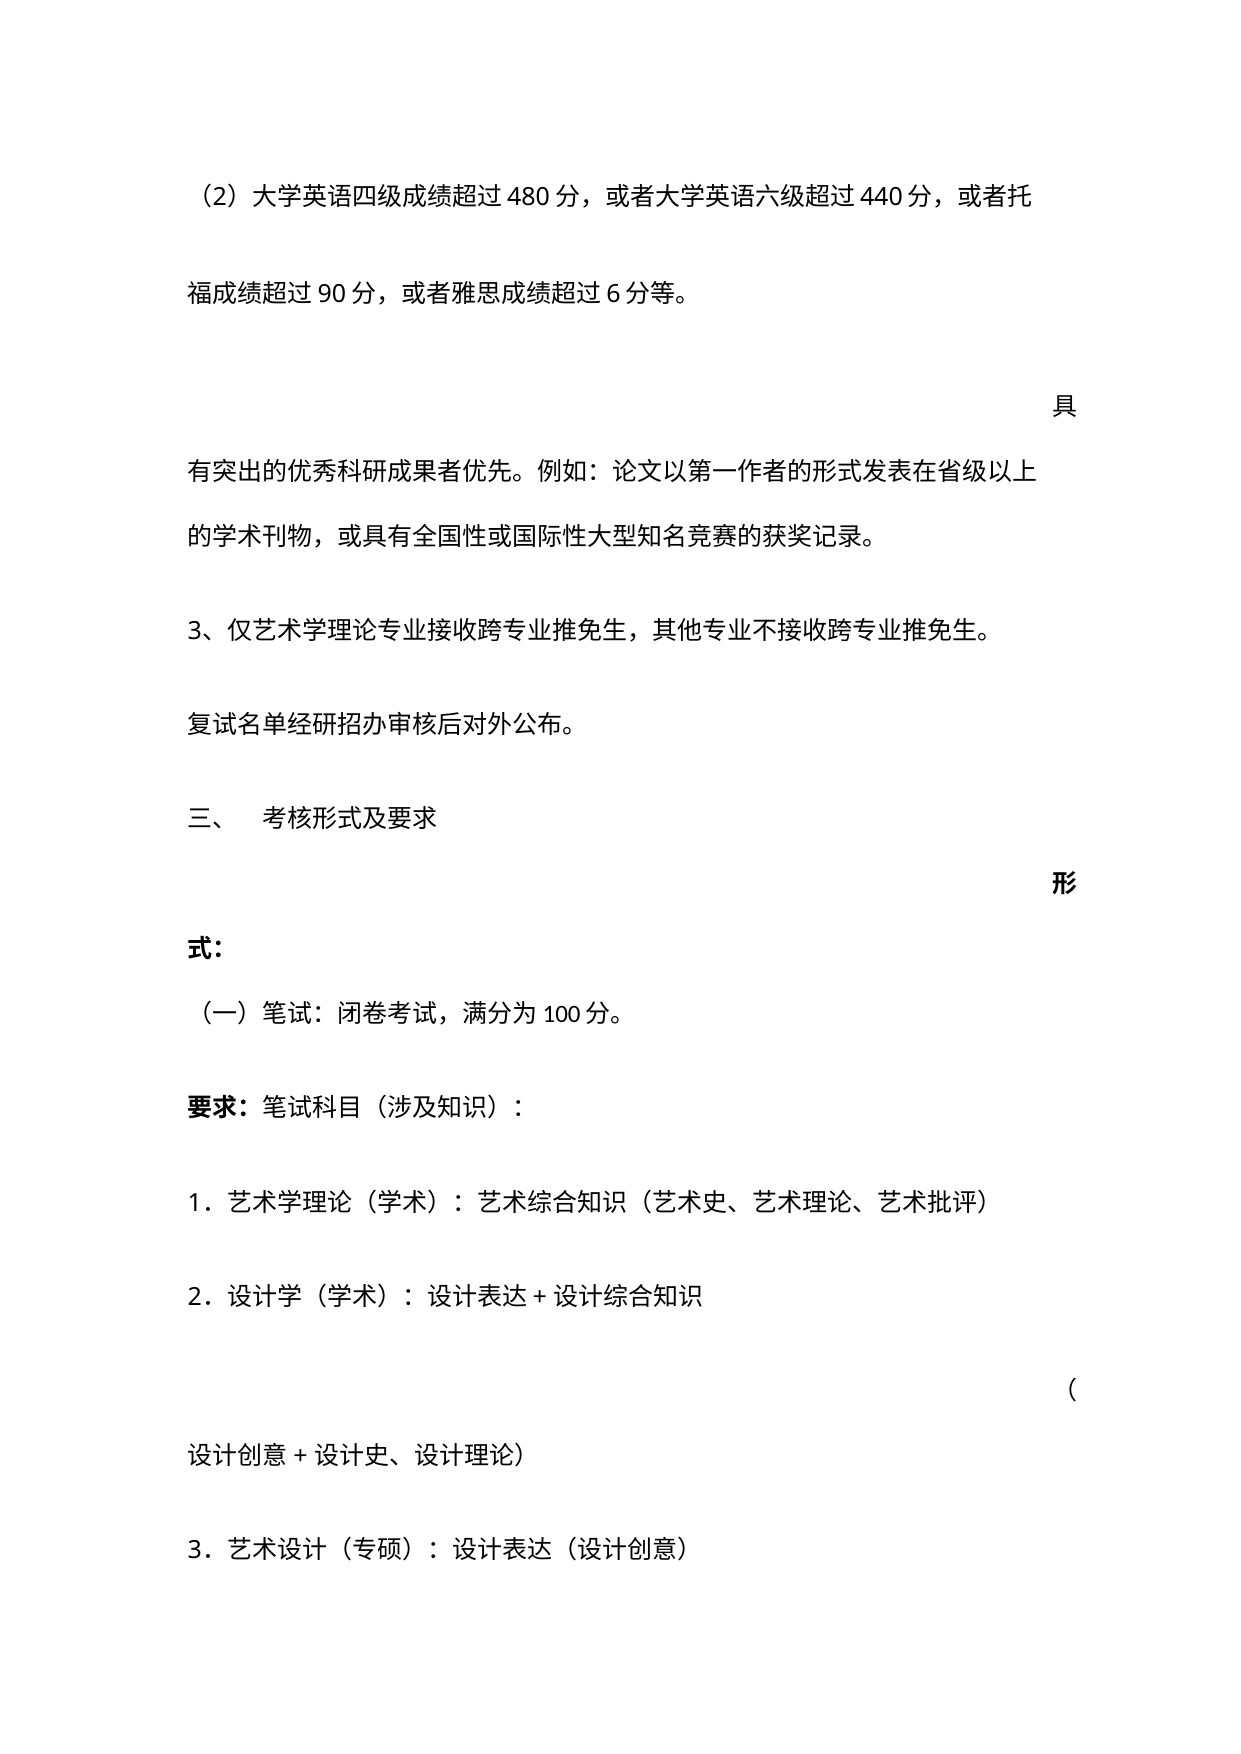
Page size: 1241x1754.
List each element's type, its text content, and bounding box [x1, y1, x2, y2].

text 2．设计学（学术）：设计表达 + 设计综合知识 [187, 1262, 1053, 1327]
text 要求：笔试科目（涉及知识）： [187, 1073, 1053, 1138]
list 形式： [187, 849, 1053, 979]
list 考核形式及要求 [187, 784, 1053, 849]
text （设计创意 + 设计史、设计理论） [187, 1356, 1053, 1486]
text （2）大学英语四级成绩超过480分，或者大学英语六级超过440分，或者托福成绩超过90分，或者雅思成绩超过6分等。 [187, 162, 1053, 324]
text 3．艺术设计（专硕）：设计表达（设计创意） [187, 1515, 1053, 1580]
list （一）笔试：闭卷考试，满分为100分。 [187, 979, 1053, 1044]
text 3、仅艺术学理论专业接收跨专业推免生，其他专业不接收跨专业推免生。 [187, 596, 1053, 661]
text 具有突出的优秀科研成果者优先。例如：论文以第一作者的形式发表在省级以上的学术刊物，或具有全国性或国际性大型知名竞赛的获奖记录。 [187, 372, 1053, 567]
text 复试名单经研招办审核后对外公布。 [187, 690, 1053, 755]
text 1．艺术学理论（学术）：艺术综合知识（艺术史、艺术理论、艺术批评） [187, 1168, 1053, 1233]
